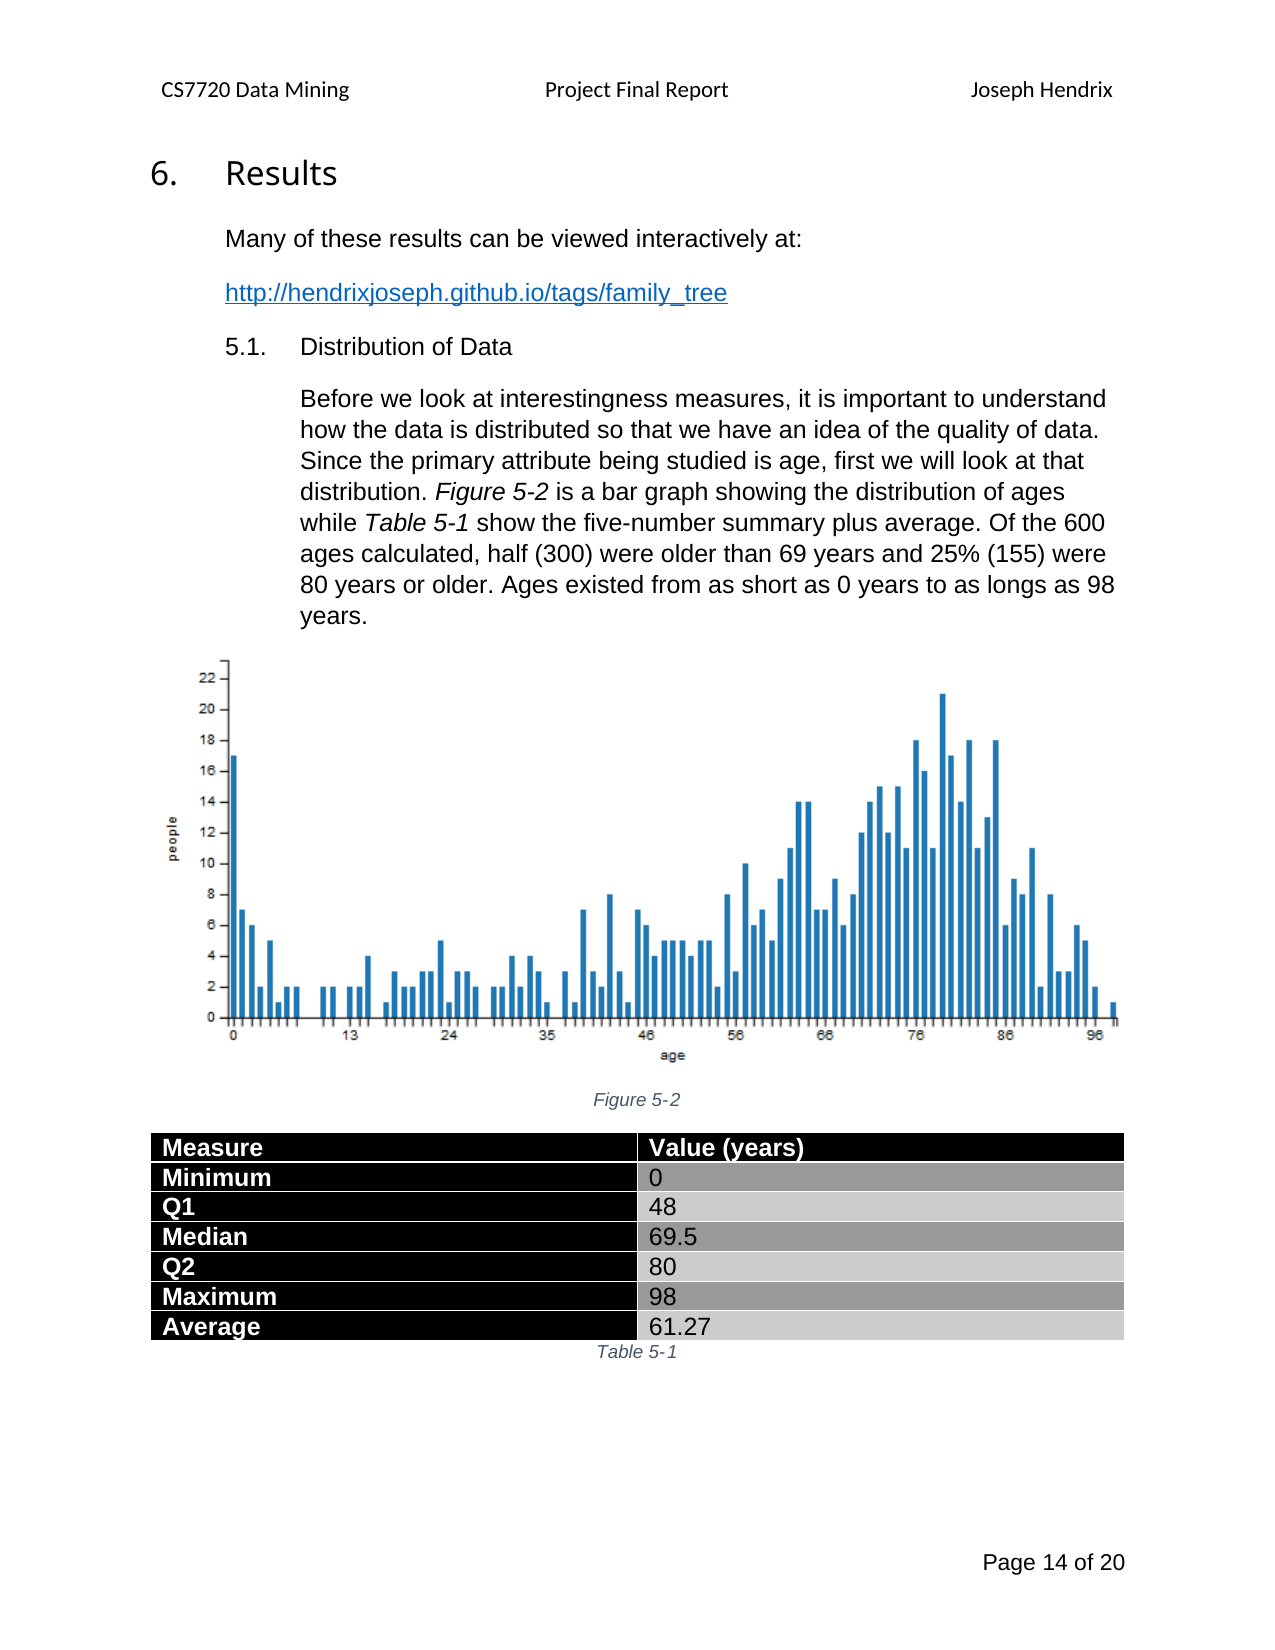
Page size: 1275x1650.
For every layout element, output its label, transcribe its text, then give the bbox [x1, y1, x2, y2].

table_cell Maximum [151, 1282, 637, 1310]
table_cell 61.27 [638, 1311, 1124, 1340]
table_cell Q2 [151, 1252, 637, 1281]
table_cell Median [151, 1222, 637, 1251]
table_cell 69.5 [638, 1222, 1124, 1251]
table_cell Minimum [151, 1163, 637, 1191]
text http://hendrixjoseph.github.io/tags/family_tree [225, 278, 1125, 307]
table_cell 48 [638, 1192, 1124, 1221]
table_cell Average [151, 1311, 637, 1340]
table_cell 0 [638, 1163, 1124, 1191]
text Many of these results can be viewed interactively at: [225, 224, 1125, 253]
table_cell 80 [638, 1252, 1124, 1281]
subtitle Distribution of Data [225, 332, 1125, 360]
subtitle Results [150, 150, 1125, 195]
table_header Measure [151, 1133, 637, 1161]
table_cell 98 [638, 1282, 1124, 1310]
table_cell Q1 [151, 1192, 637, 1221]
picture [150, 652, 1125, 1071]
table_header Value (years) [638, 1133, 1124, 1161]
